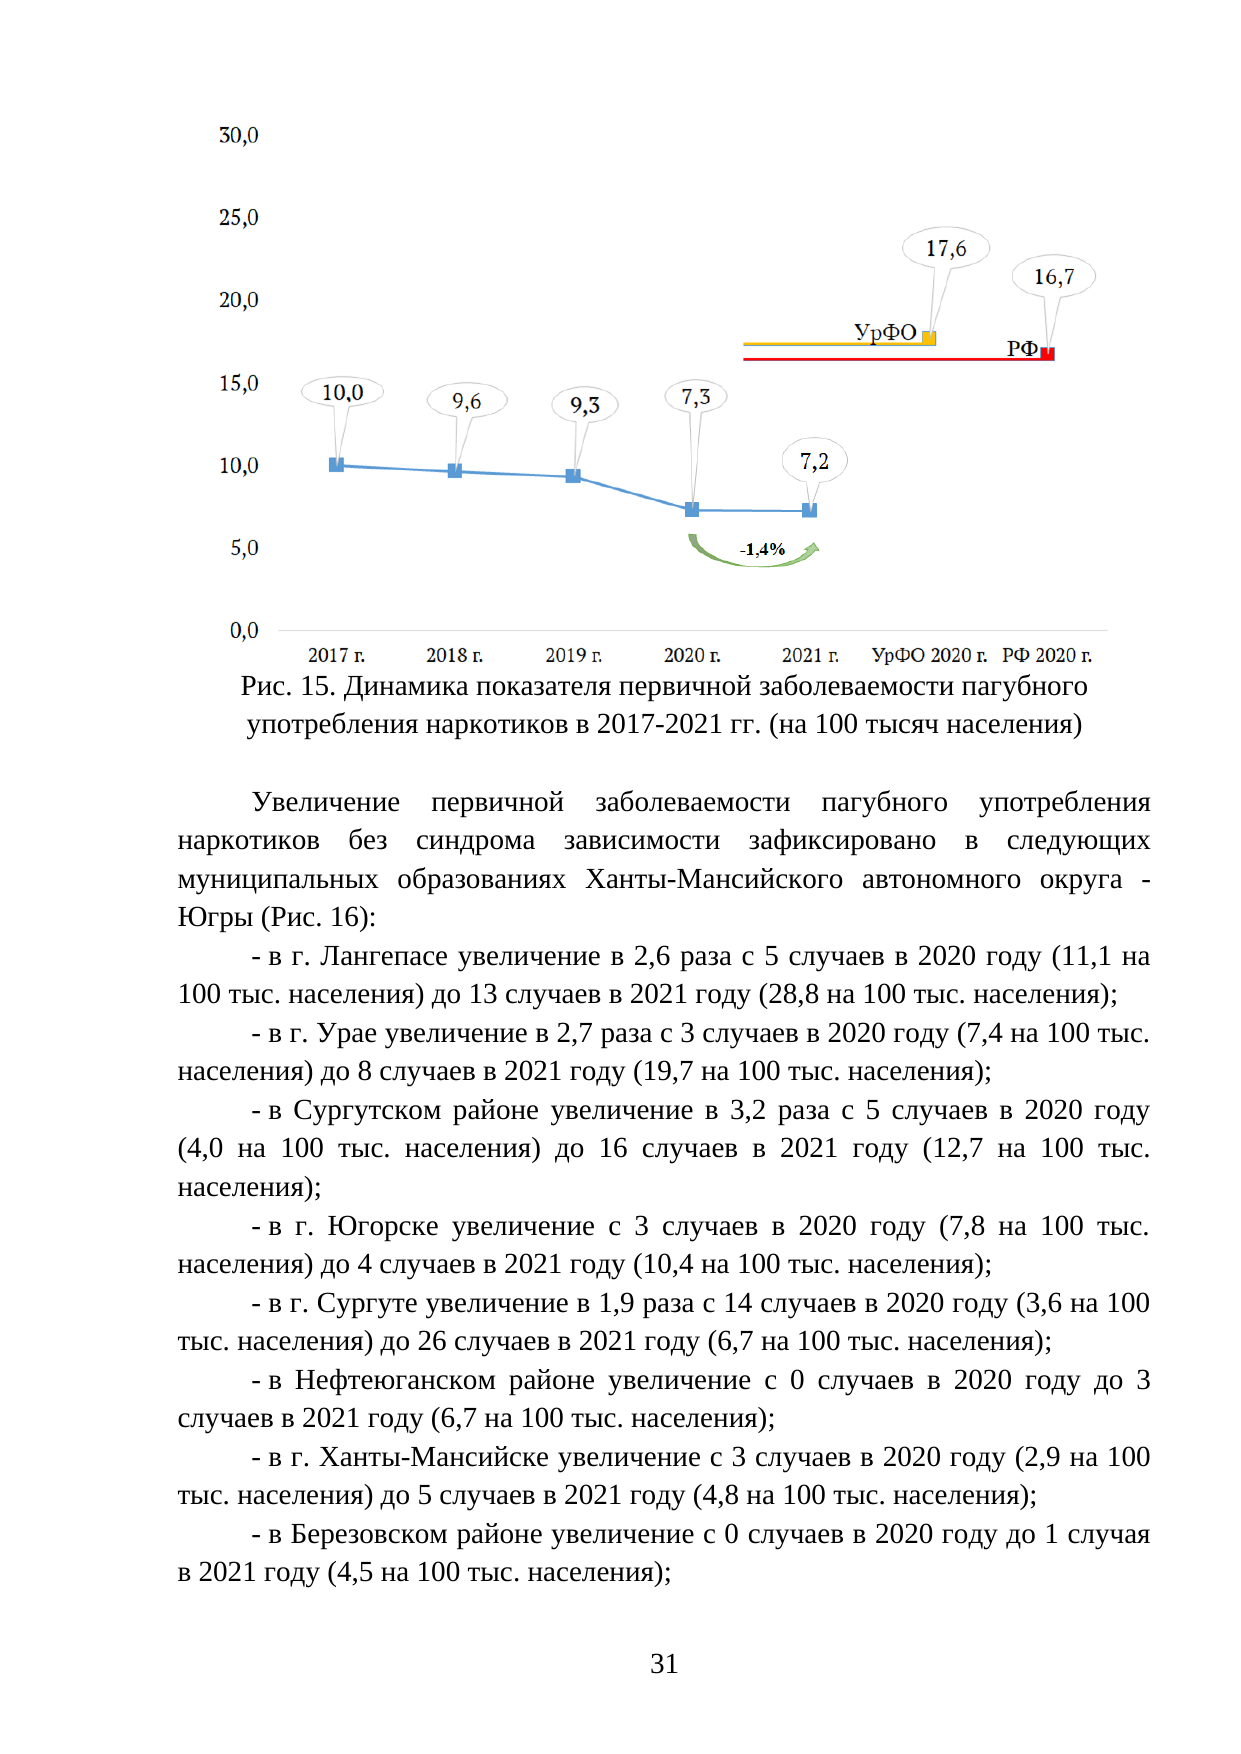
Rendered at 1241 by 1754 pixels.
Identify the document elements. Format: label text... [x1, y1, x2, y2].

picture [213, 118, 1116, 669]
text - в г. Лангепасе увеличение в 2,6 раза с 5 случаев в 2020 году (11,1 на 100 тыс. населения) до 13 случаев в 2021 году (28,8 на 100 тыс. населения); [177, 938, 1152, 1010]
text - в г. Югорске увеличение с 3 случаев в 2020 году (7,8 на 100 тыс. населения) до 4 случаев в 2021 году (10,4 на 100 тыс. населения); [177, 1208, 1152, 1280]
text - в г. Урае увеличение в 2,7 раза с 3 случаев в 2020 году (7,4 на 100 тыс. населения) до 8 случаев в 2021 году (19,7 на 100 тыс. населения); [177, 1015, 1152, 1087]
text - в Сургутском районе увеличение в 3,2 раза с 5 случаев в 2020 году (4,0 на 100 тыс. населения) до 16 случаев в 2021 году (12,7 на 100 тыс. населения); [177, 1092, 1152, 1203]
text - в г. Сургуте увеличение в 1,9 раза с 14 случаев в 2020 году (3,6 на 100 тыс. населения) до 26 случаев в 2021 году (6,7 на 100 тыс. населения); [177, 1285, 1152, 1357]
text Рис. 15. Динамика показателя первичной заболеваемости пагубного употребления наркотиков в 2017-2021 гг. (на 100 тысяч населения) [177, 668, 1152, 740]
text Увеличение первичной заболеваемости пагубного употребления наркотиков без синдрома зависимости зафиксировано в следующих муниципальных образованиях Ханты-Мансийского автономного округа - Югры (Рис. 16): [177, 784, 1152, 933]
text - в Березовском районе увеличение с 0 случаев в 2020 году до 1 случая в 2021 году (4,5 на 100 тыс. населения); [177, 1516, 1152, 1588]
text - в Нефтеюганском районе увеличение с 0 случаев в 2020 году до 3 случаев в 2021 году (6,7 на 100 тыс. населения); [177, 1362, 1152, 1434]
text - в г. Ханты-Мансийске увеличение с 3 случаев в 2020 году (2,9 на 100 тыс. населения) до 5 случаев в 2021 году (4,8 на 100 тыс. населения); [177, 1439, 1152, 1511]
